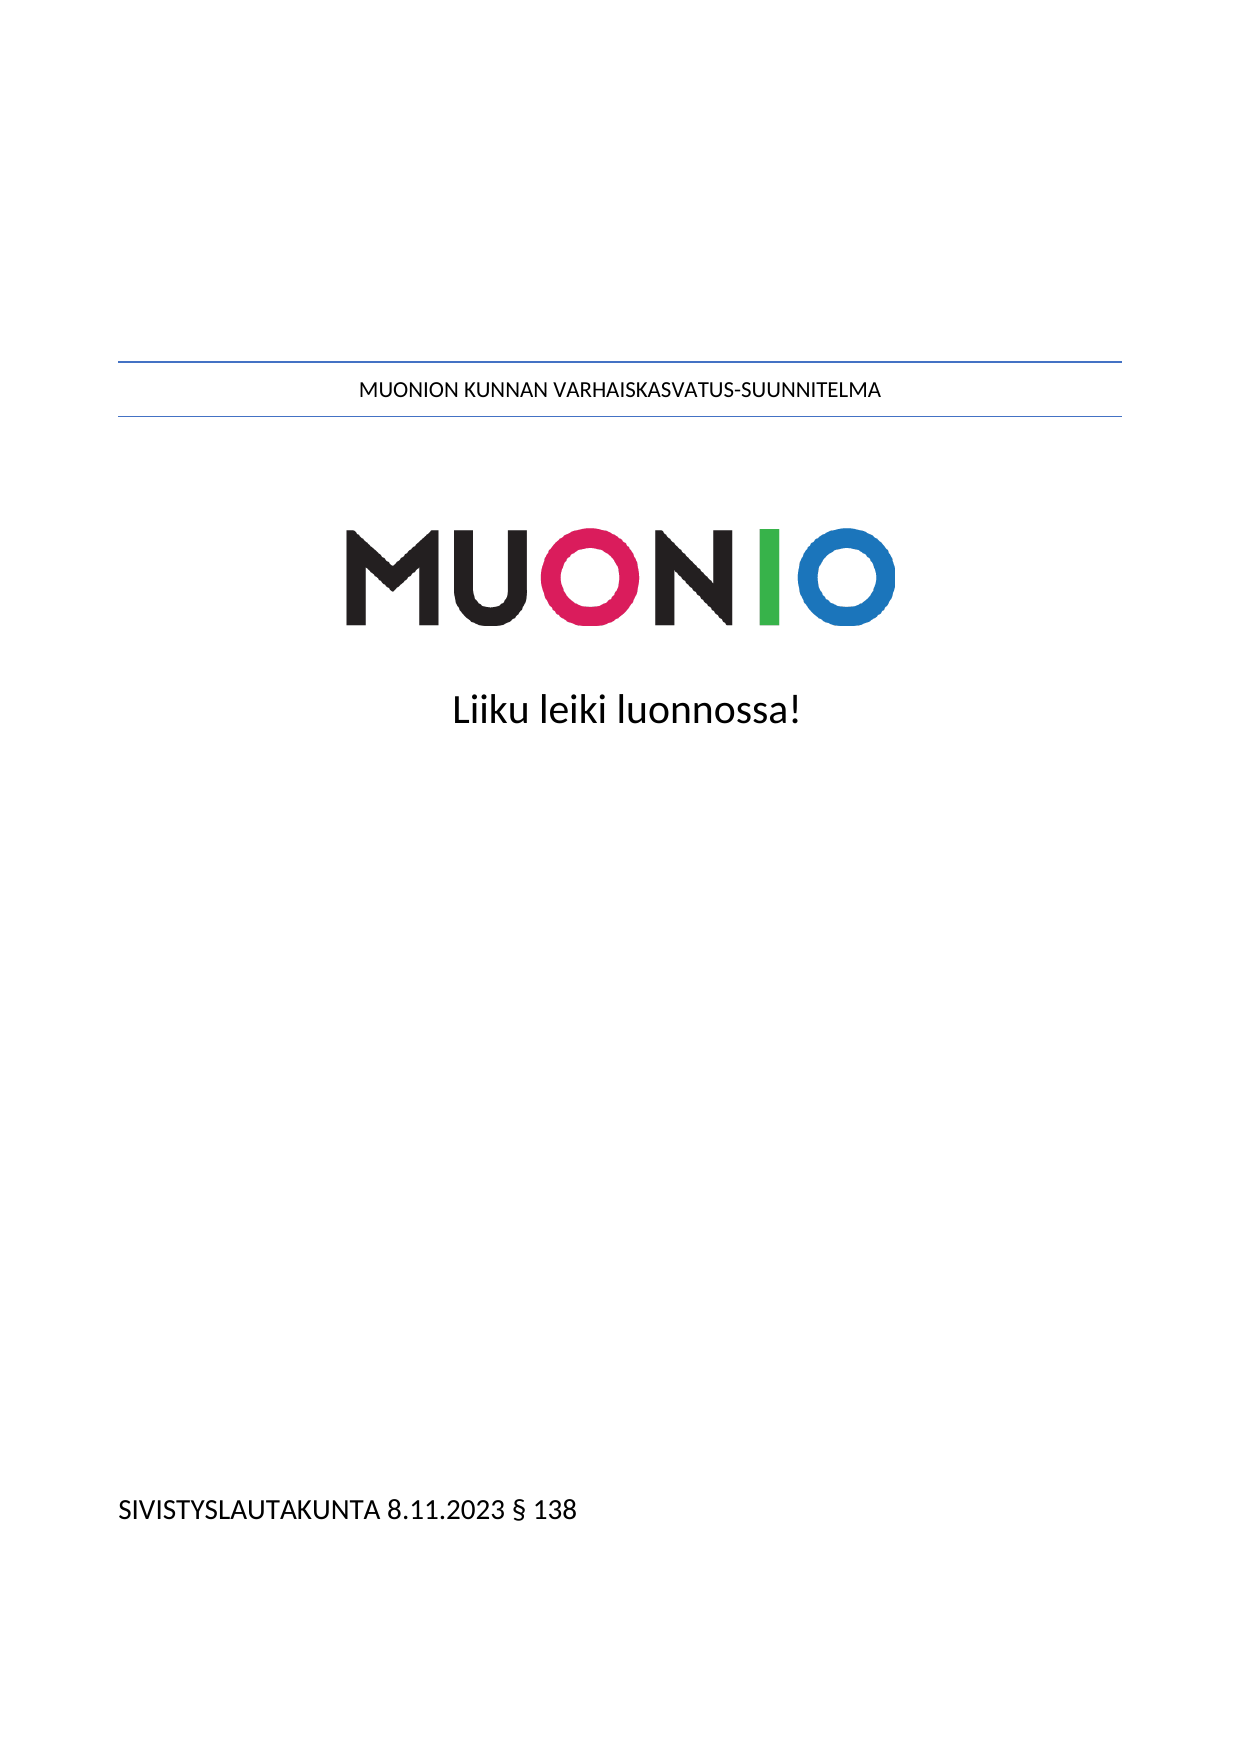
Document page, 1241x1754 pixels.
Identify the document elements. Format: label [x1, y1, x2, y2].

picture [345, 527, 895, 626]
